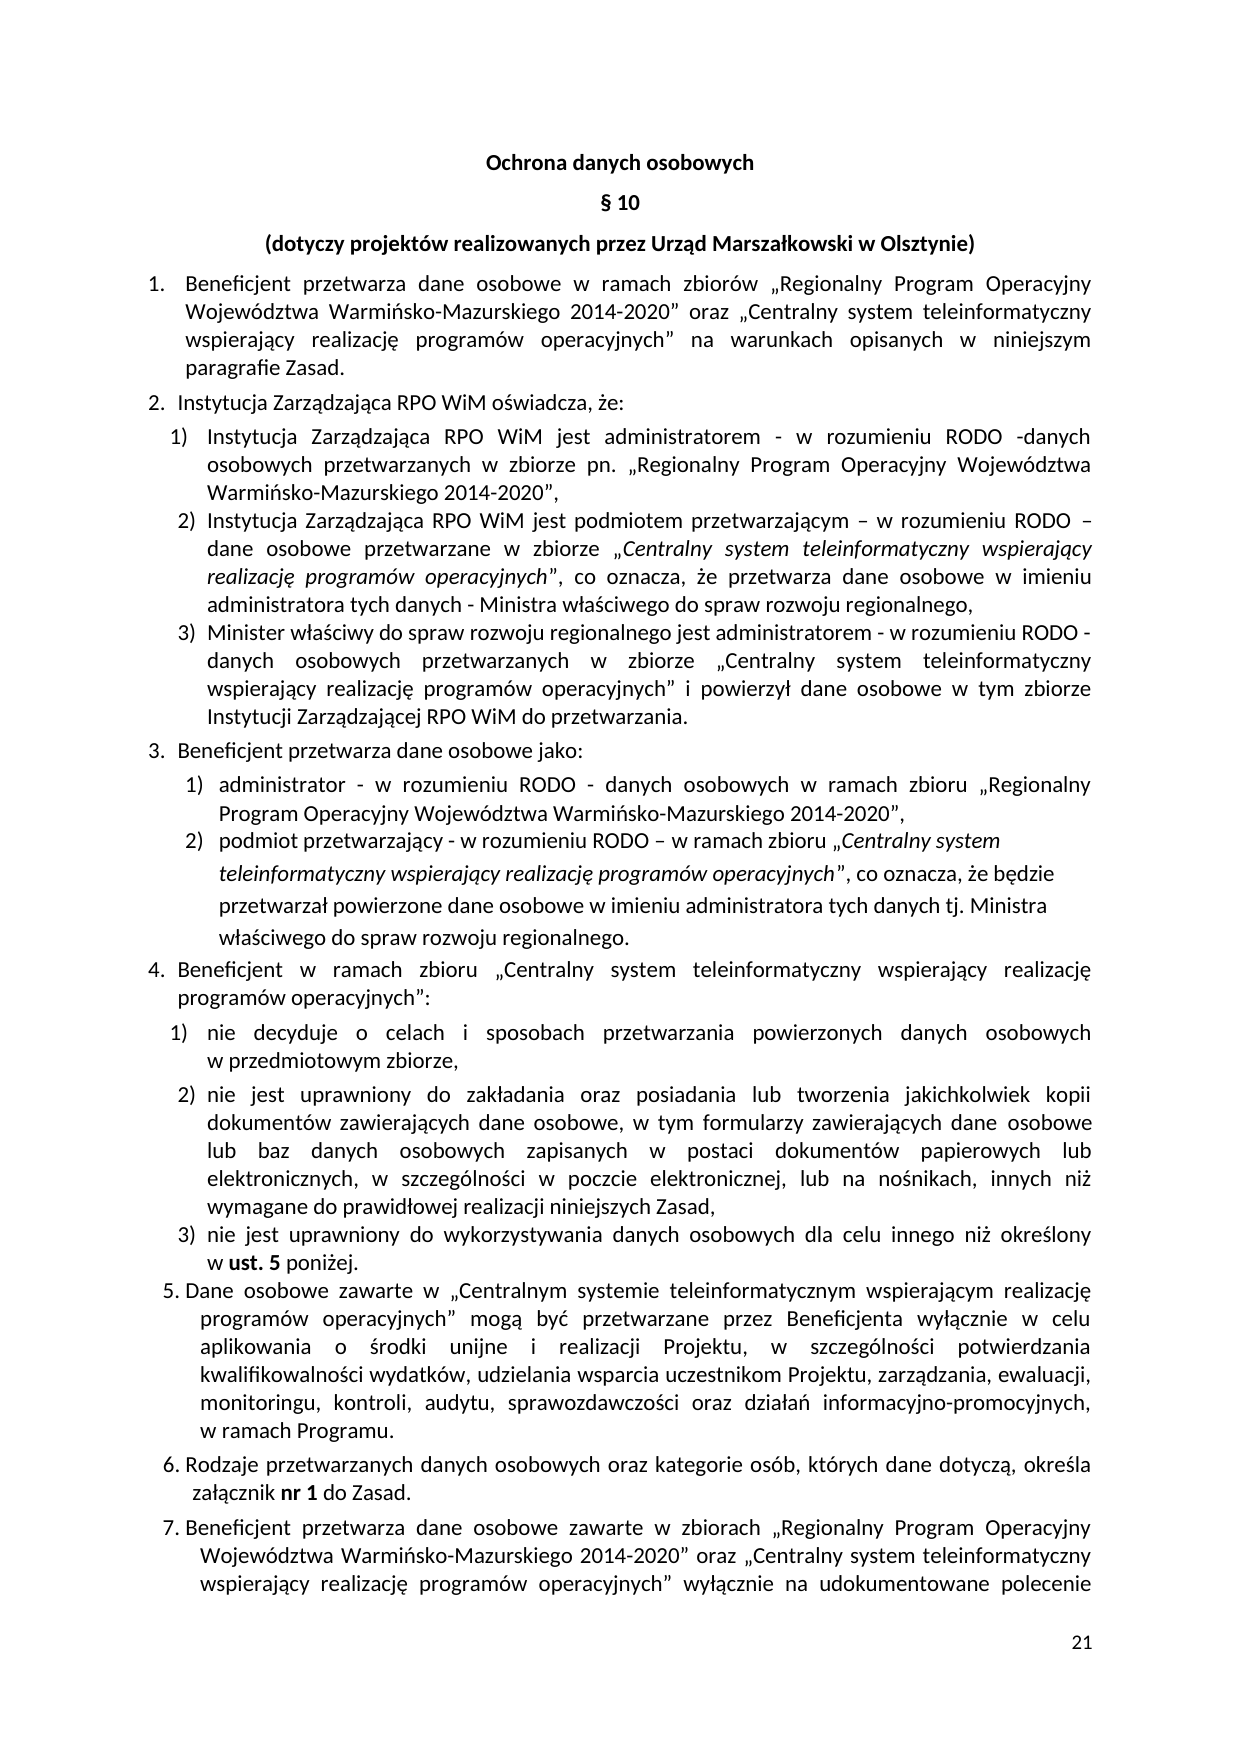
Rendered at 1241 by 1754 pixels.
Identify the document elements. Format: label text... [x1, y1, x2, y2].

list nie jest uprawniony do zakładania oraz posiadania lub tworzenia jakichkolwiek kopii dokumentów zawierających dane osobowe, w tym formularzy zawierających dane osobowe lub baz danych osobowych zapisanych w postaci dokumentów papierowych lub elektronicznych, w szczególności w poczcie elektronicznej, lub na nośnikach, innych niż wymagane do prawidłowej realizacji niniejszych Zasad, [177, 1080, 1092, 1220]
list Rodzaje przetwarzanych danych osobowych oraz kategorie osób, których dane dotyczą, określa załącznik nr 1 do Zasad. [163, 1451, 1092, 1507]
list Instytucja Zarządzająca RPO WiM jest administratorem - w rozumieniu RODO -danych osobowych przetwarzanych w zbiorze pn. „Regionalny Program Operacyjny Województwa Warmińsko-Mazurskiego 2014-2020”, [169, 422, 1092, 506]
list administrator - w rozumieniu RODO - danych osobowych w ramach zbioru „Regionalny Program Operacyjny Województwa Warmińsko-Mazurskiego 2014-2020”, [185, 771, 1092, 827]
list Dane osobowe zawarte w „Centralnym systemie teleinformatycznym wspierającym realizację programów operacyjnych” mogą być przetwarzane przez Beneficjenta wyłącznie w celu aplikowania o środki unijne i realizacji Projektu, w szczególności potwierdzania kwalifikowalności wydatków, udzielania wsparcia uczestnikom Projektu, zarządzania, ewaluacji, monitoringu, kontroli, audytu, sprawozdawczości oraz działań informacyjno-promocyjnych, w ramach Programu. [162, 1276, 1092, 1444]
list Instytucja Zarządzająca RPO WiM oświadcza, że: [148, 388, 1092, 416]
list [162, 1513, 1092, 1597]
list Beneficjent przetwarza dane osobowe jako: [148, 736, 1092, 764]
list nie decyduje o celach i sposobach przetwarzania powierzonych danych osobowych w przedmiotowym zbiorze, [169, 1018, 1092, 1074]
list Instytucja Zarządzająca RPO WiM jest podmiotem przetwarzającym – w rozumieniu RODO – dane osobowe przetwarzane w zbiorze „Centralny system teleinformatyczny wspierający realizację programów operacyjnych”, co oznacza, że przetwarza dane osobowe w imieniu administratora tych danych - Ministra właściwego do spraw rozwoju regionalnego, [177, 506, 1092, 618]
list nie jest uprawniony do wykorzystywania danych osobowych dla celu innego niż określony w ust. 5 poniżej. [177, 1220, 1092, 1276]
list podmiot przetwarzający - w rozumieniu RODO – w ramach zbioru „Centralny system teleinformatyczny wspierający realizację programów operacyjnych”, co oznacza, że będzie przetwarzał powierzone dane osobowe w imieniu administratora tych danych tj. Ministra właściwego do spraw rozwoju regionalnego. [185, 827, 1092, 951]
text (dotyczy projektów realizowanych przez Urząd Marszałkowski w Olsztynie) [148, 229, 1092, 257]
list Beneficjent przetwarza dane osobowe w ramach zbiorów „Regionalny Program Operacyjny Województwa Warmińsko-Mazurskiego 2014-2020” oraz „Centralny system teleinformatyczny wspierający realizację programów operacyjnych” na warunkach opisanych w niniejszym paragrafie Zasad. [148, 269, 1092, 381]
text § 10 [148, 188, 1092, 216]
list Minister właściwy do spraw rozwoju regionalnego jest administratorem - w rozumieniu RODO - danych osobowych przetwarzanych w zbiorze „Centralny system teleinformatyczny wspierający realizację programów operacyjnych” i powierzył dane osobowe w tym zbiorze Instytucji Zarządzającej RPO WiM do przetwarzania. [177, 618, 1092, 730]
text Ochrona danych osobowych [148, 148, 1092, 176]
list Beneficjent w ramach zbioru „Centralny system teleinformatyczny wspierający realizację programów operacyjnych”: [148, 955, 1092, 1011]
